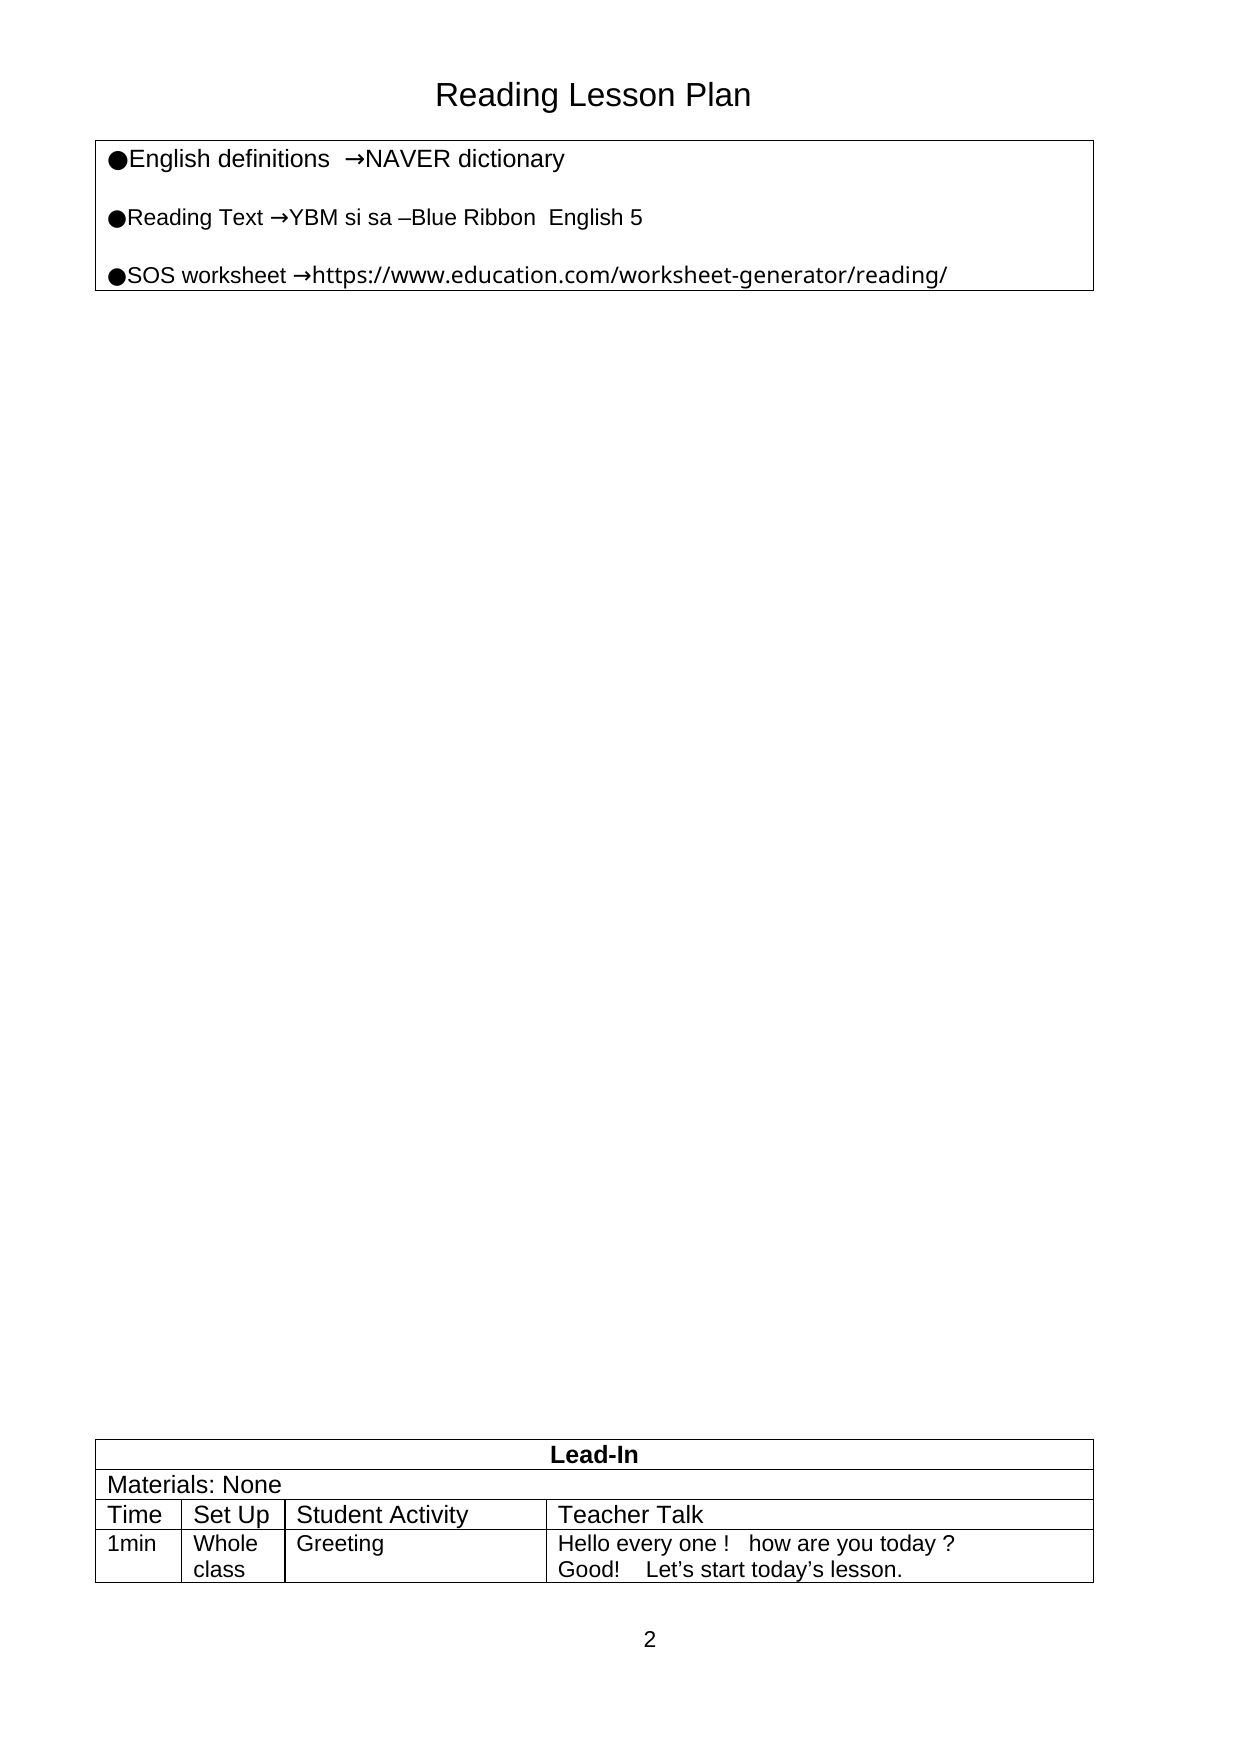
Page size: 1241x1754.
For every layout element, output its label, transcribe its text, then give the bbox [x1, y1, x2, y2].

table_cell Hello every one ! how are you today ? Good! Let’s start today’s lesson. [547, 1530, 1093, 1582]
table_cell Greeting [286, 1530, 546, 1582]
table_header Lead-In [96, 1440, 1093, 1469]
table_cell Teacher Talk [547, 1500, 1093, 1528]
table_cell Whole class [182, 1530, 284, 1582]
table_cell Materials: None [96, 1470, 1093, 1499]
table_cell Student Activity [286, 1500, 546, 1528]
table_cell Set Up [182, 1500, 284, 1528]
table_cell Time [96, 1500, 181, 1528]
table_cell 1min [96, 1530, 181, 1582]
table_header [96, 141, 1093, 290]
